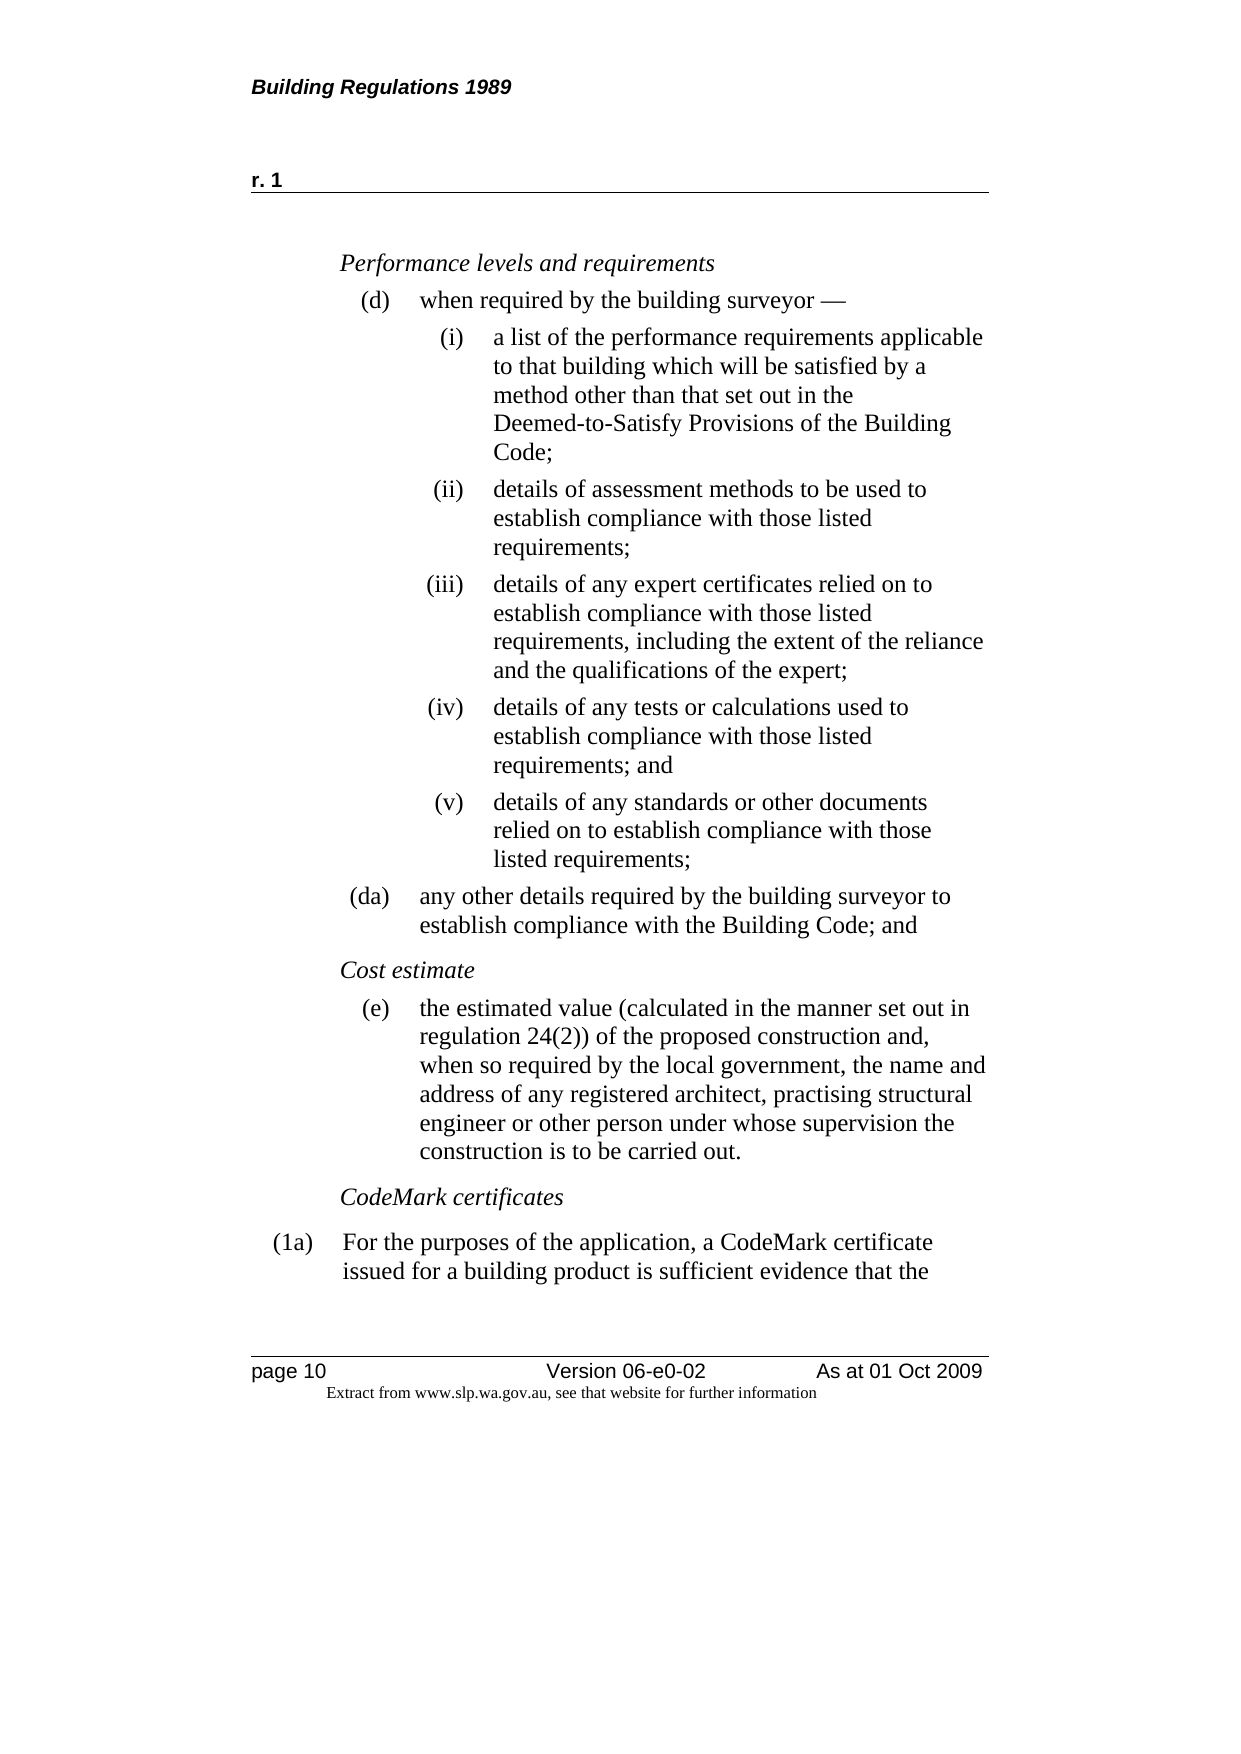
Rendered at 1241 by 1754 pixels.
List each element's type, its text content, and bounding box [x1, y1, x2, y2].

text (e) the estimated value (calculated in the manner set out in regulation 24(2)) of the proposed construction and, when so required by the local government, the name and address of any registered architect, practising structural engineer or other person under whose supervision the construction is to be carried out. [251, 993, 989, 1165]
text (ii) details of assessment methods to be used to establish compliance with those listed requirements; [251, 474, 989, 561]
text (da) any other details required by the building surveyor to establish compliance with the Building Code; and [251, 881, 989, 939]
text (d) when required by the building surveyor — [251, 285, 989, 314]
text (v) details of any standards or other documents relied on to establish compliance with those listed requirements; [251, 787, 989, 873]
text (iv) details of any tests or calculations used to establish compliance with those listed requirements; and [251, 692, 989, 778]
subtitle Performance levels and requirements [251, 248, 989, 277]
subtitle Cost estimate [251, 956, 989, 984]
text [251, 1227, 989, 1285]
text (i) a list of the performance requirements applicable to that building which will be satisfied by a method other than that set out in the Deemed-to-Satisfy Provisions of the Building Code; [251, 322, 989, 466]
text (iii) details of any expert certificates relied on to establish compliance with those listed requirements, including the extent of the reliance and the qualifications of the expert; [251, 569, 989, 684]
subtitle CodeMark certificates [251, 1182, 989, 1211]
